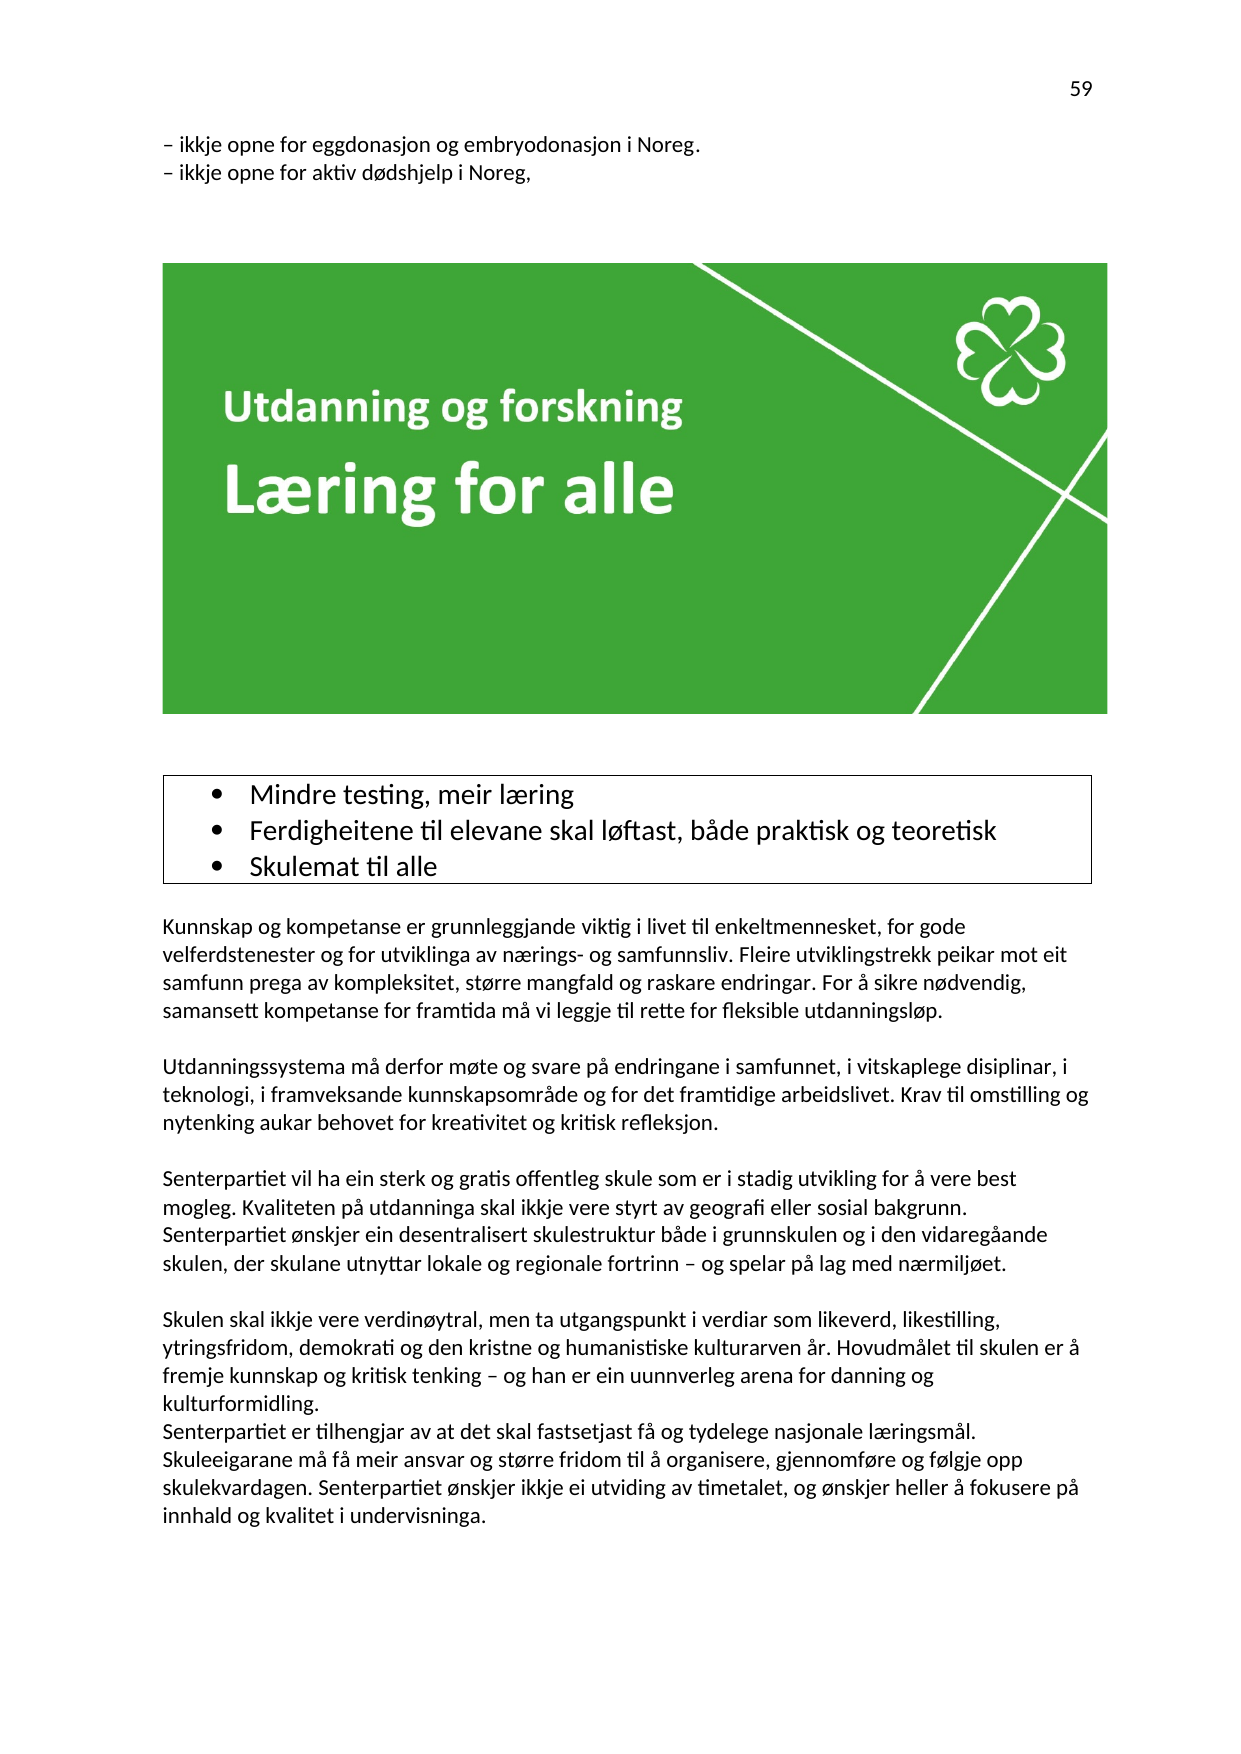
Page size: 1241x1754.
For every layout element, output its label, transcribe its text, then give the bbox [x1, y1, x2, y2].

text Senterpartiet er tilhengjar av at det skal fastsetjast få og tydelege nasjonale læringsmål. Skuleeigarane må få meir ansvar og større fridom til å organisere, gjennomføre og følgje opp skulekvardagen. Senterpartiet ønskjer ikkje ei utviding av timetalet, og ønskjer heller å fokusere på innhald og kvalitet i undervisninga. [162, 1417, 1092, 1529]
table_header Mindre testing, meir læring Ferdigheitene til elevane skal løftast, både praktisk og teoretisk Skulemat til alle [164, 776, 1091, 883]
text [162, 130, 1092, 186]
text Utdanningssystema må derfor møte og svare på endringane i samfunnet, i vitskaplege disiplinar, i teknologi, i framveksande kunnskapsområde og for det framtidige arbeidslivet. Krav til omstilling og nytenking aukar behovet for kreativitet og kritisk refleksjon. [162, 1052, 1092, 1137]
picture [162, 263, 1108, 714]
text Skulen skal ikkje vere verdinøytral, men ta utgangspunkt i verdiar som likeverd, likestilling, ytringsfridom, demokrati og den kristne og humanistiske kulturarven år. Hovudmålet til skulen er å fremje kunnskap og kritisk tenking – og han er ein uunnverleg arena for danning og kulturformidling. [162, 1305, 1092, 1417]
text Senterpartiet vil ha ein sterk og gratis offentleg skule som er i stadig utvikling for å vere best mogleg. Kvaliteten på utdanninga skal ikkje vere styrt av geografi eller sosial bakgrunn. Senterpartiet ønskjer ein desentralisert skulestruktur både i grunnskulen og i den vidaregåande skulen, der skulane utnyttar lokale og regionale fortrinn – og spelar på lag med nærmiljøet. [162, 1164, 1092, 1277]
text Kunnskap og kompetanse er grunnleggjande viktig i livet til enkeltmennesket, for gode velferdstenester og for utviklinga av nærings- og samfunnsliv. Fleire utviklingstrekk peikar mot eit samfunn prega av kompleksitet, større mangfald og raskare endringar. For å sikre nødvendig, samansett kompetanse for framtida må vi leggje til rette for fleksible utdanningsløp. [162, 884, 1092, 1024]
